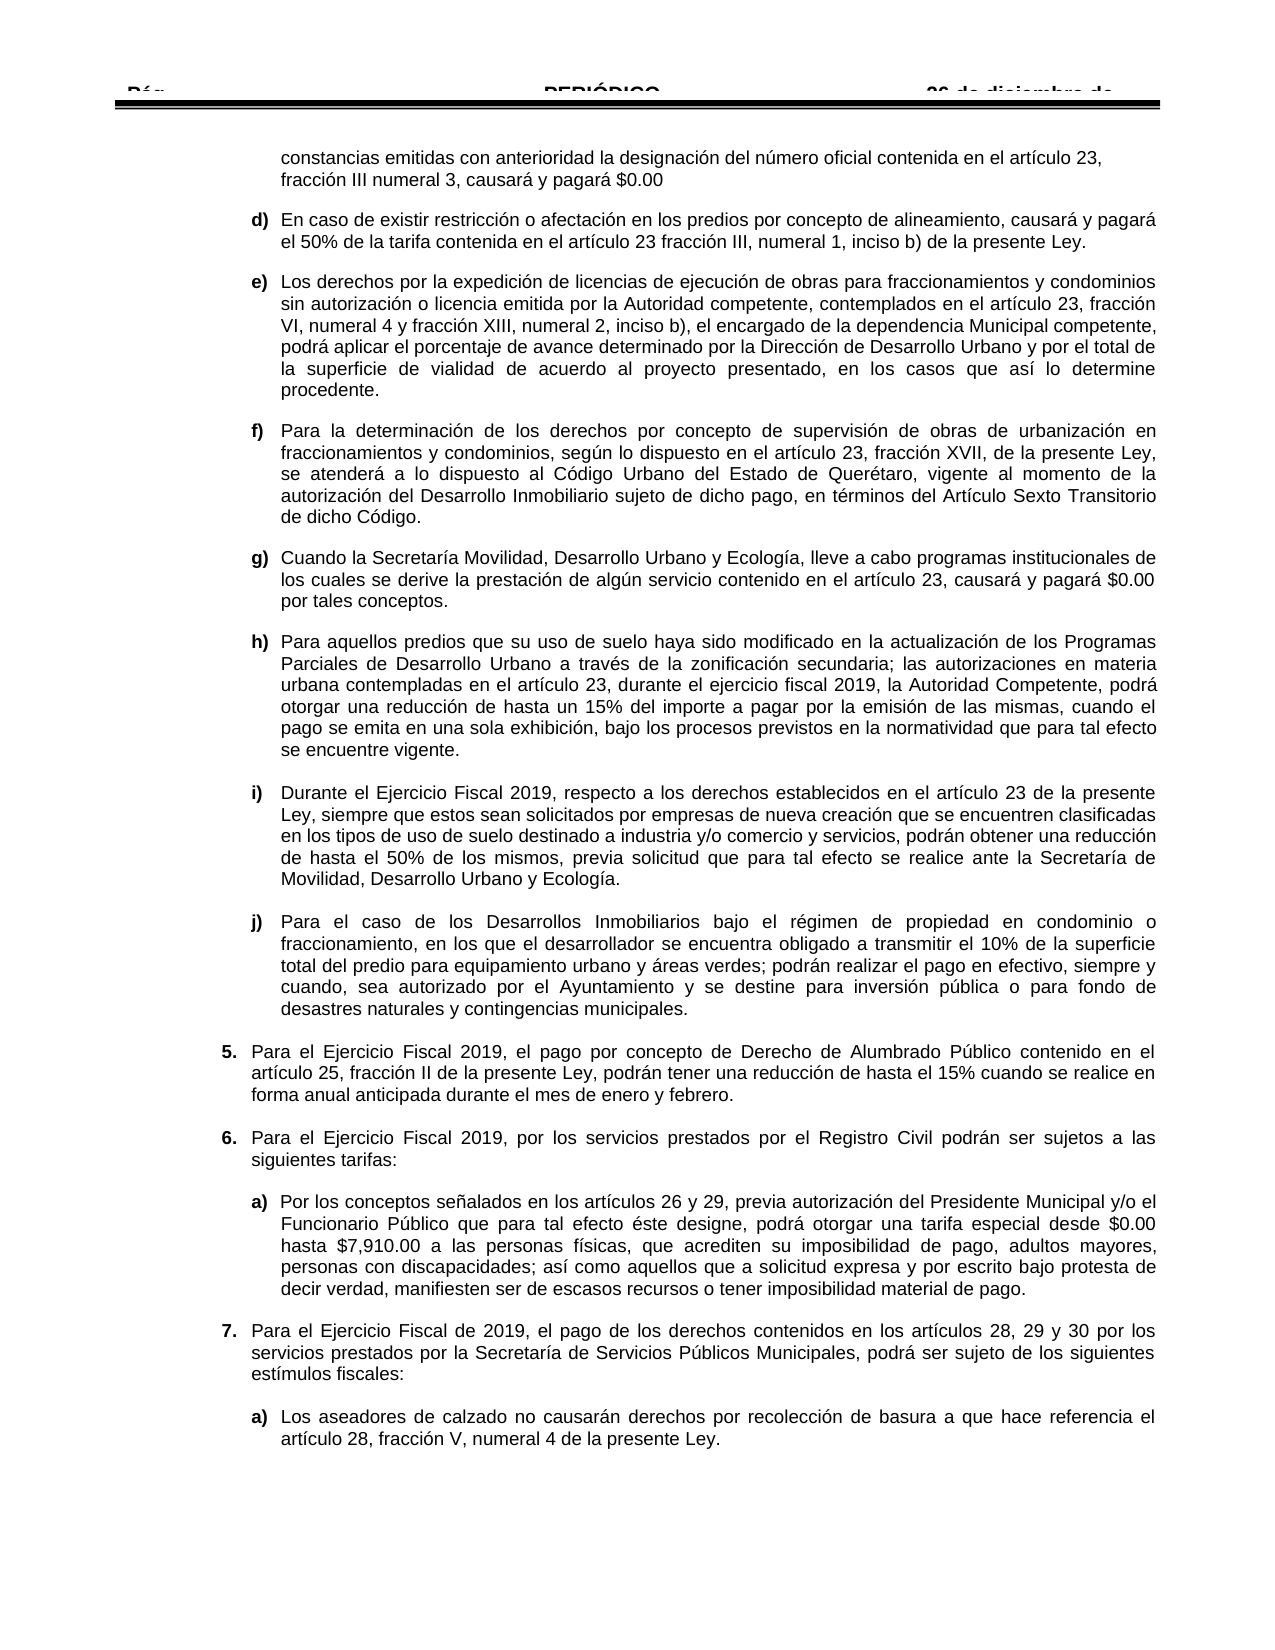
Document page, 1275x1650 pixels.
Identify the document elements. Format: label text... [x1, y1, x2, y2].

list Para el caso de los Desarrollos Inmobiliarios bajo el régimen de propiedad en condominio o fraccionamiento, en los que el desarrollador se encuentra obligado a transmitir el 10% de la superficie total del predio para equipamiento urbano y áreas verdes; podrán realizar el pago en efectivo, siempre y cuando, sea autorizado por el Ayuntamiento y se destine para inversión pública o para fondo de desastres naturales y contingencias municipales. [251, 911, 1157, 1019]
list Para el Ejercicio Fiscal 2019, el pago por concepto de Derecho de Alumbrado Público contenido en el artículo 25, fracción II de la presente Ley, podrán tener una reducción de hasta el 15% cuando se realice en forma anual anticipada durante el mes de enero y febrero. [221, 1041, 1156, 1105]
text constancias emitidas con anterioridad la designación del número oficial contenida en el artículo 23, fracción III numeral 3, causará y pagará $0.00 [281, 147, 1163, 190]
list Para la determinación de los derechos por concepto de supervisión de obras de urbanización en fraccionamientos y condominios, según lo dispuesto en el artículo 23, fracción XVII, de la presente Ley, se atenderá a lo dispuesto al Código Urbano del Estado de Querétaro, vigente al momento de la autorización del Desarrollo Inmobiliario sujeto de dicho pago, en términos del Artículo Sexto Transitorio de dicho Código. [251, 420, 1157, 528]
list Los aseadores de calzado no causarán derechos por recolección de basura a que hace referencia el artículo 28, fracción V, numeral 4 de la presente Ley. [251, 1406, 1156, 1449]
list En caso de existir restricción o afectación en los predios por concepto de alineamiento, causará y pagará el 50% de la tarifa contenida en el artículo 23 fracción III, numeral 1, inciso b) de la presente Ley. [251, 209, 1156, 252]
list Para aquellos predios que su uso de suelo haya sido modificado en la actualización de los Programas Parciales de Desarrollo Urbano a través de la zonificación secundaria; las autorizaciones en materia urbana contempladas en el artículo 23, durante el ejercicio fiscal 2019, la Autoridad Competente, podrá otorgar una reducción de hasta un 15% del importe a pagar por la emisión de las mismas, cuando el pago se emita en una sola exhibición, bajo los procesos previstos en la normatividad que para tal efecto se encuentre vigente. [251, 631, 1157, 760]
list Por los conceptos señalados en los artículos 26 y 29, previa autorización del Presidente Municipal y/o el Funcionario Público que para tal efecto éste designe, podrá otorgar una tarifa especial desde $0.00 hasta $7,910.00 a las personas físicas, que acrediten su imposibilidad de pago, adultos mayores, personas con discapacidades; así como aquellos que a solicitud expresa y por escrito bajo protesta de decir verdad, manifiesten ser de escasos recursos o tener imposibilidad material de pago. [251, 1191, 1157, 1299]
list Cuando la Secretaría Movilidad, Desarrollo Urbano y Ecología, lleve a cabo programas institucionales de los cuales se derive la prestación de algún servicio contenido en el artículo 23, causará y pagará $0.00 por tales conceptos. [251, 547, 1156, 612]
list Para el Ejercicio Fiscal 2019, por los servicios prestados por el Registro Civil podrán ser sujetos a las siguientes tarifas: [221, 1127, 1156, 1170]
list Los derechos por la expedición de licencias de ejecución de obras para fraccionamientos y condominios sin autorización o licencia emitida por la Autoridad competente, contemplados en el artículo 23, fracción VI, numeral 4 y fracción XIII, numeral 2, inciso b), el encargado de la dependencia Municipal competente, podrá aplicar el porcentaje de avance determinado por la Dirección de Desarrollo Urbano y por el total de la superficie de vialidad de acuerdo al proyecto presentado, en los casos que así lo determine procedente. [251, 271, 1157, 401]
list Durante el Ejercicio Fiscal 2019, respecto a los derechos establecidos en el artículo 23 de la presente Ley, siempre que estos sean solicitados por empresas de nueva creación que se encuentren clasificadas en los tipos de uso de suelo destinado a industria y/o comercio y servicios, podrán obtener una reducción de hasta el 50% de los mismos, previa solicitud que para tal efecto se realice ante la Secretaría de Movilidad, Desarrollo Urbano y Ecología. [251, 782, 1157, 889]
list Para el Ejercicio Fiscal de 2019, el pago de los derechos contenidos en los artículos 28, 29 y 30 por los servicios prestados por la Secretaría de Servicios Públicos Municipales, podrá ser sujeto de los siguientes estímulos fiscales: [221, 1320, 1156, 1385]
